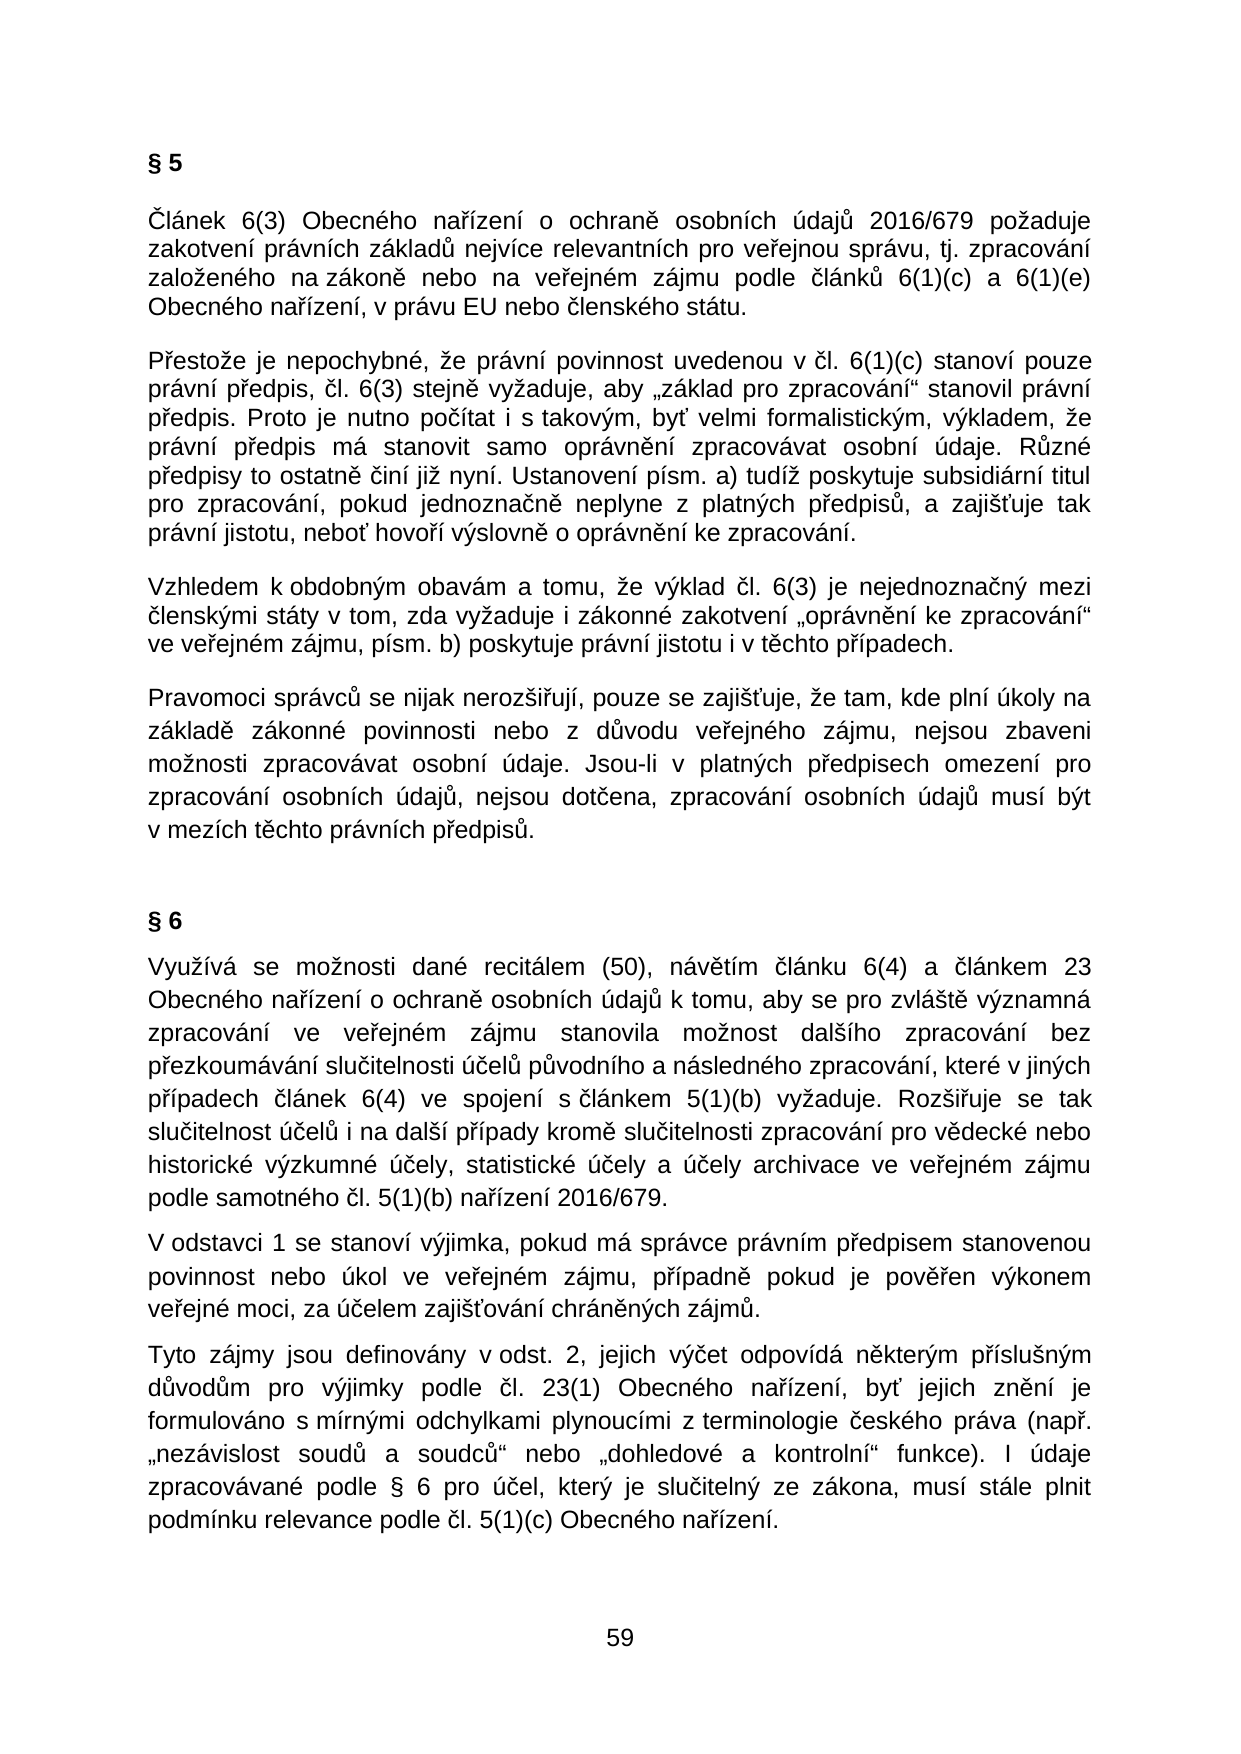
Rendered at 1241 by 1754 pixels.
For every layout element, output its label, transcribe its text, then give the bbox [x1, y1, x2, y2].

text Přestože je nepochybné, že právní povinnost uvedenou v čl. 6(1)(c) stanoví pouze právní předpis, čl. 6(3) stejně vyžaduje, aby „základ pro zpracování“ stanovil právní předpis. Proto je nutno počítat i s takovým, byť velmi formalistickým, výkladem, že právní předpis má stanovit samo oprávnění zpracovávat osobní údaje. Různé předpisy to ostatně činí již nyní. Ustanovení písm. a) tudíž poskytuje subsidiární titul pro zpracování, pokud jednoznačně neplyne z platných předpisů, a zajišťuje tak právní jistotu, neboť hovoří výslovně o oprávnění ke zpracování. [148, 346, 1093, 547]
text V odstavci 1 se stanoví výjimka, pokud má správce právním předpisem stanovenou povinnost nebo úkol ve veřejném zájmu, případně pokud je pověřen výkonem veřejné moci, za účelem zajišťování chráněných zájmů. [148, 1228, 1093, 1323]
text Pravomoci správců se nijak nerozšiřují, pouze se zajišťuje, že tam, kde plní úkoly na základě zákonné povinnosti nebo z důvodu veřejného zájmu, nejsou zbaveni možnosti zpracovávat osobní údaje. Jsou-li v platných předpisech omezení pro zpracování osobních údajů, nejsou dotčena, zpracování osobních údajů musí být v mezích těchto právních předpisů. [148, 683, 1093, 844]
text § 6 [148, 906, 1093, 935]
text Článek 6(3) Obecného nařízení o ochraně osobních údajů 2016/679 požaduje zakotvení právních základů nejvíce relevantních pro veřejnou správu, tj. zpracování založeného na zákoně nebo na veřejném zájmu podle článků 6(1)(c) a 6(1)(e) Obecného nařízení, v právu EU nebo členského státu. [148, 206, 1093, 321]
text Vzhledem k obdobným obavám a tomu, že výklad čl. 6(3) je nejednoznačný mezi členskými státy v tom, zda vyžaduje i zákonné zakotvení „oprávnění ke zpracování“ ve veřejném zájmu, písm. b) poskytuje právní jistotu i v těchto případech. [148, 572, 1093, 658]
text Tyto zájmy jsou definovány v odst. 2, jejich výčet odpovídá některým příslušným důvodům pro výjimky podle čl. 23(1) Obecného nařízení, byť jejich znění je formulováno s mírnými odchylkami plynoucími z terminologie českého práva (např. „nezávislost soudů a soudců“ nebo „dohledové a kontrolní“ funkce). I údaje zpracovávané podle § 6 pro účel, který je slučitelný ze zákona, musí stále plnit podmínku relevance podle čl. 5(1)(c) Obecného nařízení. [148, 1340, 1093, 1534]
text Využívá se možnosti dané recitálem (50), návětím článku 6(4) a článkem 23 Obecného nařízení o ochraně osobních údajů k tomu, aby se pro zvláště významná zpracování ve veřejném zájmu stanovila možnost dalšího zpracování bez přezkoumávání slučitelnosti účelů původního a následného zpracování, které v jiných případech článek 6(4) ve spojení s článkem 5(1)(b) vyžaduje. Rozšiřuje se tak slučitelnost účelů i na další případy kromě slučitelnosti zpracování pro vědecké nebo historické výzkumné účely, statistické účely a účely archivace ve veřejném zájmu podle samotného čl. 5(1)(b) nařízení 2016/679. [148, 952, 1093, 1212]
text § 5 [148, 148, 1093, 176]
